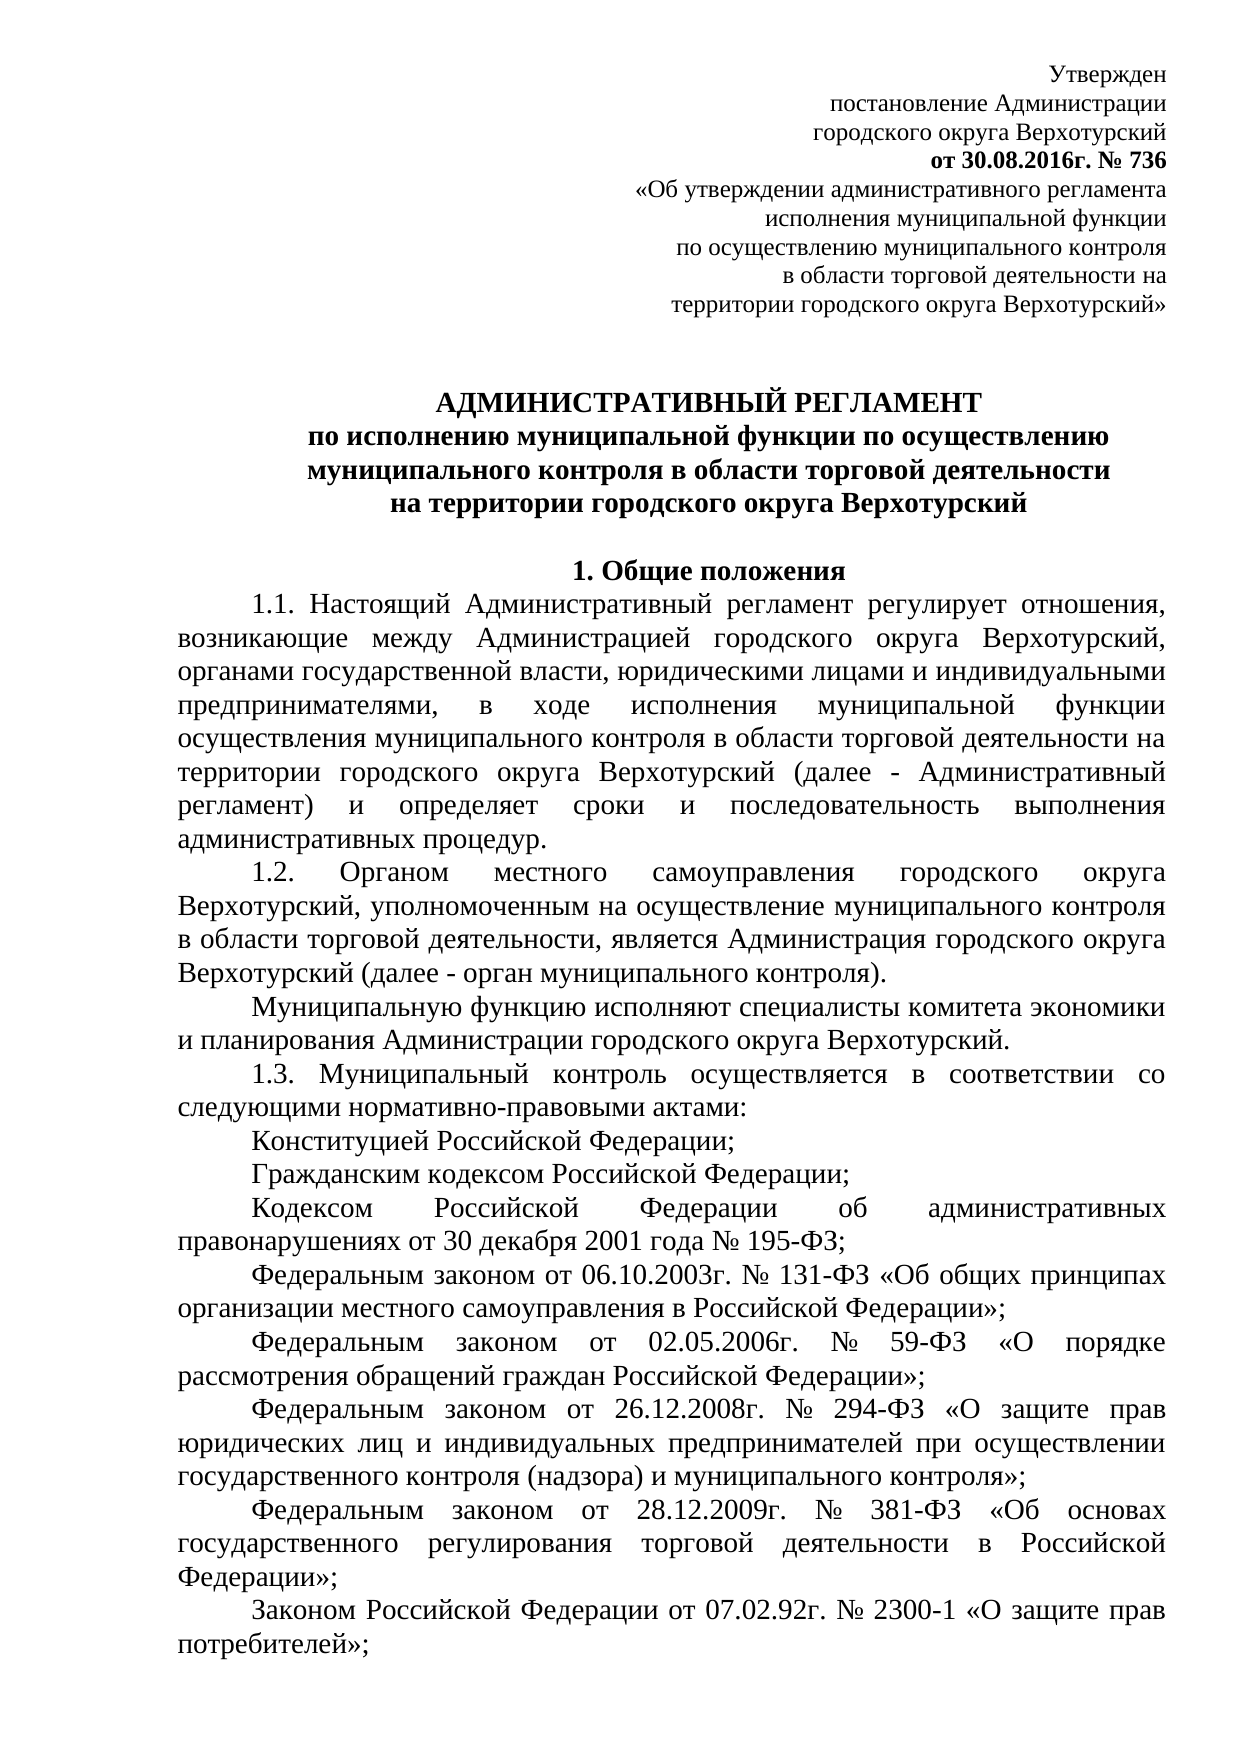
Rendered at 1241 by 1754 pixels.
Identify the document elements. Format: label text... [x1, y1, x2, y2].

text Федеральным законом от 26.12.2008г. № 294-ФЗ «О защите прав юридических лиц и индивидуальных предпринимателей при осуществлении государственного контроля (надзора) и муниципального контроля»; [177, 1391, 1167, 1492]
text Муниципальную функцию исполняют специалисты комитета экономики и планирования Администрации городского округа Верхотурский. [177, 989, 1167, 1056]
text по осуществлению муниципального контроля [177, 232, 1167, 260]
text от 30.08.2016г. № 736 [177, 145, 1167, 174]
text постановление Администрации [177, 88, 1167, 117]
text Кодексом Российской Федерации об административных правонарушениях от 30 декабря 2001 года № 195-ФЗ; [177, 1190, 1167, 1257]
text Федеральным законом от 28.12.2009г. № 381-ФЗ «Об основах государственного регулирования торговой деятельности в Российской Федерации»; [177, 1492, 1167, 1592]
text 1.3. Муниципальный контроль осуществляется в соответствии со следующими нормативно-правовыми актами: [177, 1056, 1167, 1123]
text Законом Российской Федерации от 07.02.92г. № 2300-1 «О защите прав потребителей»; [177, 1592, 1167, 1659]
text в области торговой деятельности на [177, 260, 1167, 289]
title АДМИНИСТРАТИВНЫЙ РЕГЛАМЕНТ [177, 385, 1167, 418]
text территории городского округа Верхотурский» [177, 289, 1167, 318]
text Конституцией Российской Федерации; [177, 1123, 1167, 1156]
text 1.1. Настоящий Административный регламент регулирует отношения, возникающие между Администрацией городского округа Верхотурский, органами государственной власти, юридическими лицами и индивидуальными предпринимателями, в ходе исполнения муниципальной функции осуществления муниципального контроля в области торговой деятельности на территории городского округа Верхотурский (далее - Административный регламент) и определяет сроки и последовательность выполнения административных процедур. [177, 586, 1167, 854]
text «Об утверждении административного регламента [177, 174, 1167, 203]
text Утвержден [177, 59, 1167, 88]
title по исполнению муниципальной функции по осуществлению [177, 418, 1167, 452]
text Федеральным законом от 06.10.2003г. № 131-ФЗ «Об общих принципах организации местного самоуправления в Российской Федерации»; [177, 1257, 1167, 1324]
title на территории городского округа Верхотурский [177, 486, 1167, 519]
text Федеральным законом от 02.05.2006г. № 59-ФЗ «О порядке рассмотрения обращений граждан Российской Федерации»; [177, 1324, 1167, 1391]
text городского округа Верхотурский [177, 117, 1167, 145]
text 1. Общие положения [177, 553, 1167, 586]
text 1.2. Органом местного самоуправления городского округа Верхотурский, уполномоченным на осуществление муниципального контроля в области торговой деятельности, является Администрация городского округа Верхотурский (далее - орган муниципального контроля). [177, 854, 1167, 989]
text исполнения муниципальной функции [177, 203, 1167, 232]
title муниципального контроля в области торговой деятельности [177, 452, 1167, 486]
text Гражданским кодексом Российской Федерации; [177, 1156, 1167, 1190]
